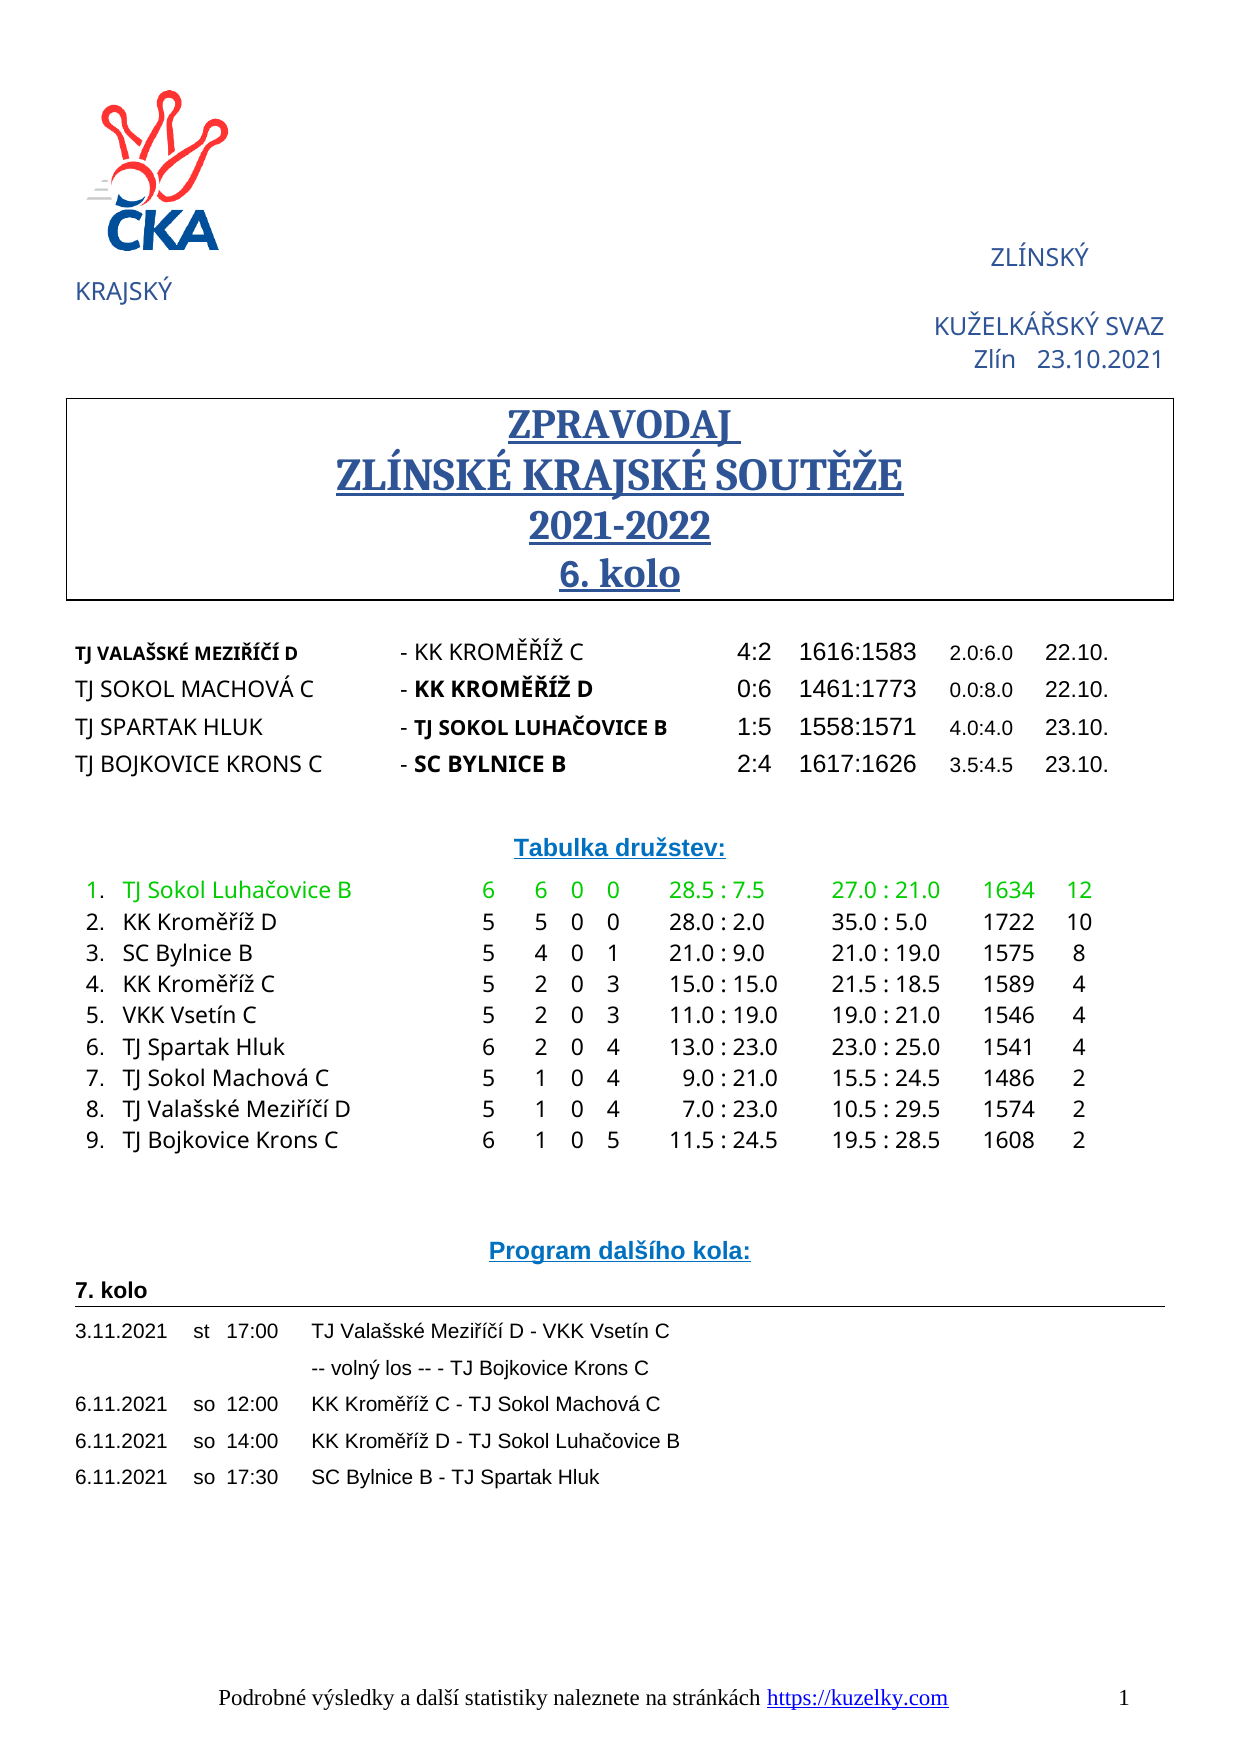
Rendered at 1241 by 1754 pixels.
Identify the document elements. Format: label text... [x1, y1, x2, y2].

text 7. kolo [75, 1277, 1165, 1306]
text 2. KK Kroměříž D 5 5 0 0 28.0 : 2.0 35.0 : 5.0 1722 10 [75, 906, 1165, 937]
text 1. TJ Sokol Luhačovice B 6 6 0 0 28.5 : 7.5 27.0 : 21.0 1634 12 [75, 874, 1165, 906]
text 8. TJ Valašské Meziříčí D 5 1 0 4 7.0 : 23.0 10.5 : 29.5 1574 2 [75, 1093, 1165, 1124]
picture [75, 75, 250, 267]
text 9. TJ Bojkovice Krons C 6 1 0 5 11.5 : 24.5 19.5 : 28.5 1608 2 [75, 1124, 1165, 1156]
text 6. TJ Spartak Hluk 6 2 0 4 13.0 : 23.0 23.0 : 25.0 1541 4 [75, 1031, 1165, 1062]
text ZLÍNSKÉ KRAJSKÉ SOUTĚŽE [67, 446, 1173, 498]
text 5. VKK Vsetín C 5 2 0 3 11.0 : 19.0 19.0 : 21.0 1546 4 [75, 999, 1165, 1031]
text ZLÍNSKÝ KRAJSKÝ [75, 75, 1164, 308]
text ZPRAVODAJ [67, 399, 1173, 446]
text 6.11.2021 so 17:30 SC Bylnice B - TJ Spartak Hluk [75, 1465, 1165, 1489]
text Program dalšího kola: [63, 1236, 1176, 1265]
text KUŽELKÁŘSKÝ SVAZ [75, 308, 1164, 342]
text 3.11.2021 st 17:00 TJ Valašské Meziříčí D - VKK Vsetín C [75, 1319, 1165, 1343]
text Zlín 23.10.2021 [75, 342, 1164, 376]
text 4. KK Kroměříž C 5 2 0 3 15.0 : 15.0 21.5 : 18.5 1589 4 [75, 968, 1165, 999]
text 3. SC Bylnice B 5 4 0 1 21.0 : 9.0 21.0 : 19.0 1575 8 [75, 937, 1165, 968]
text 6.11.2021 so 12:00 KK Kroměříž C - TJ Sokol Machová C [75, 1392, 1165, 1416]
text 2021-2022 [67, 498, 1173, 546]
text TJ Spartak Hluk - TJ Sokol Luhačovice B 1:5 1558:1571 4.0:4.0 23.10. [75, 711, 1165, 742]
text 7. TJ Sokol Machová C 5 1 0 4 9.0 : 21.0 15.5 : 24.5 1486 2 [75, 1062, 1165, 1093]
text 6. kolo [67, 546, 1173, 599]
text TJ Valašské Meziříčí D - KK Kroměříž C 4:2 1616:1583 2.0:6.0 22.10. [75, 636, 1165, 667]
text -- volný los -- - TJ Bojkovice Krons C [75, 1356, 1165, 1380]
text TJ Sokol Machová C - KK Kroměříž D 0:6 1461:1773 0.0:8.0 22.10. [75, 673, 1165, 704]
text Tabulka družstev: [63, 833, 1176, 862]
text TJ Bojkovice Krons C - SC Bylnice B 2:4 1617:1626 3.5:4.5 23.10. [75, 748, 1165, 779]
text 6.11.2021 so 14:00 KK Kroměříž D - TJ Sokol Luhačovice B [75, 1429, 1165, 1453]
